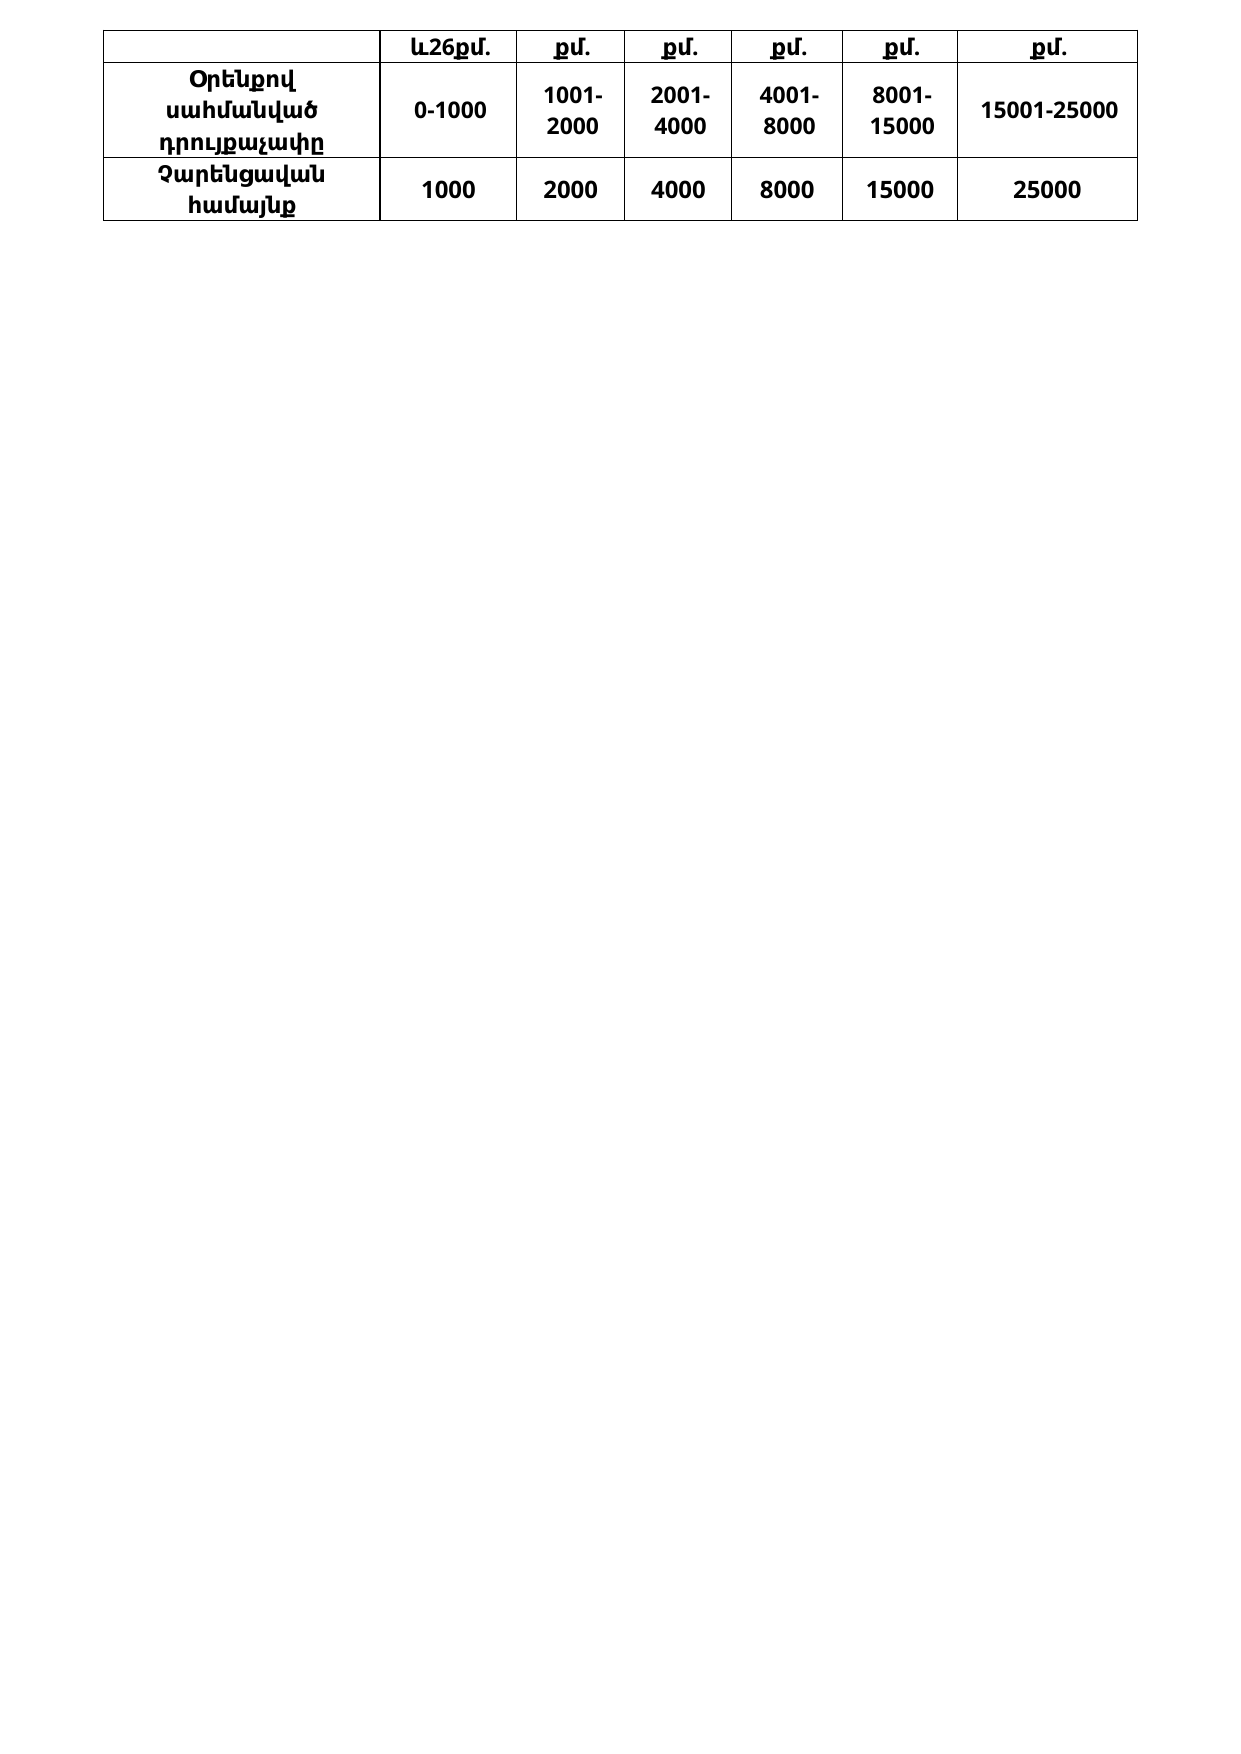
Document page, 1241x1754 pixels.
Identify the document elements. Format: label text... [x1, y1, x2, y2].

table_cell 15000 [843, 158, 957, 220]
table_cell Չարենցավան համայնք [104, 158, 379, 220]
table_cell 4000 [625, 158, 731, 220]
table_cell 4001-8000 [732, 63, 842, 157]
table_cell 15001-25000 [958, 63, 1137, 157]
table_cell մինչև26քմ. [381, 31, 516, 62]
table_cell 2000 [517, 158, 624, 220]
table_cell 1001-2000 [517, 63, 624, 157]
table_cell Օրենքով սահմանված դրույքաչափը [104, 63, 379, 157]
table_cell 1000 [381, 158, 516, 220]
table_cell 2001-4000 [625, 63, 731, 157]
table_cell 500 ևավելի քմ. [958, 31, 1137, 62]
table_cell 26-50 քմ. [517, 31, 624, 62]
table_cell 200-500 քմ. [843, 31, 957, 62]
table_cell 50-100 քմ. [625, 31, 731, 62]
table_cell 25000 [958, 158, 1137, 220]
table_cell 0-1000 [381, 63, 516, 157]
table_cell 100-200 քմ. [732, 31, 842, 62]
table_cell 8000 [732, 158, 842, 220]
table_cell 8001-15000 [843, 63, 957, 157]
